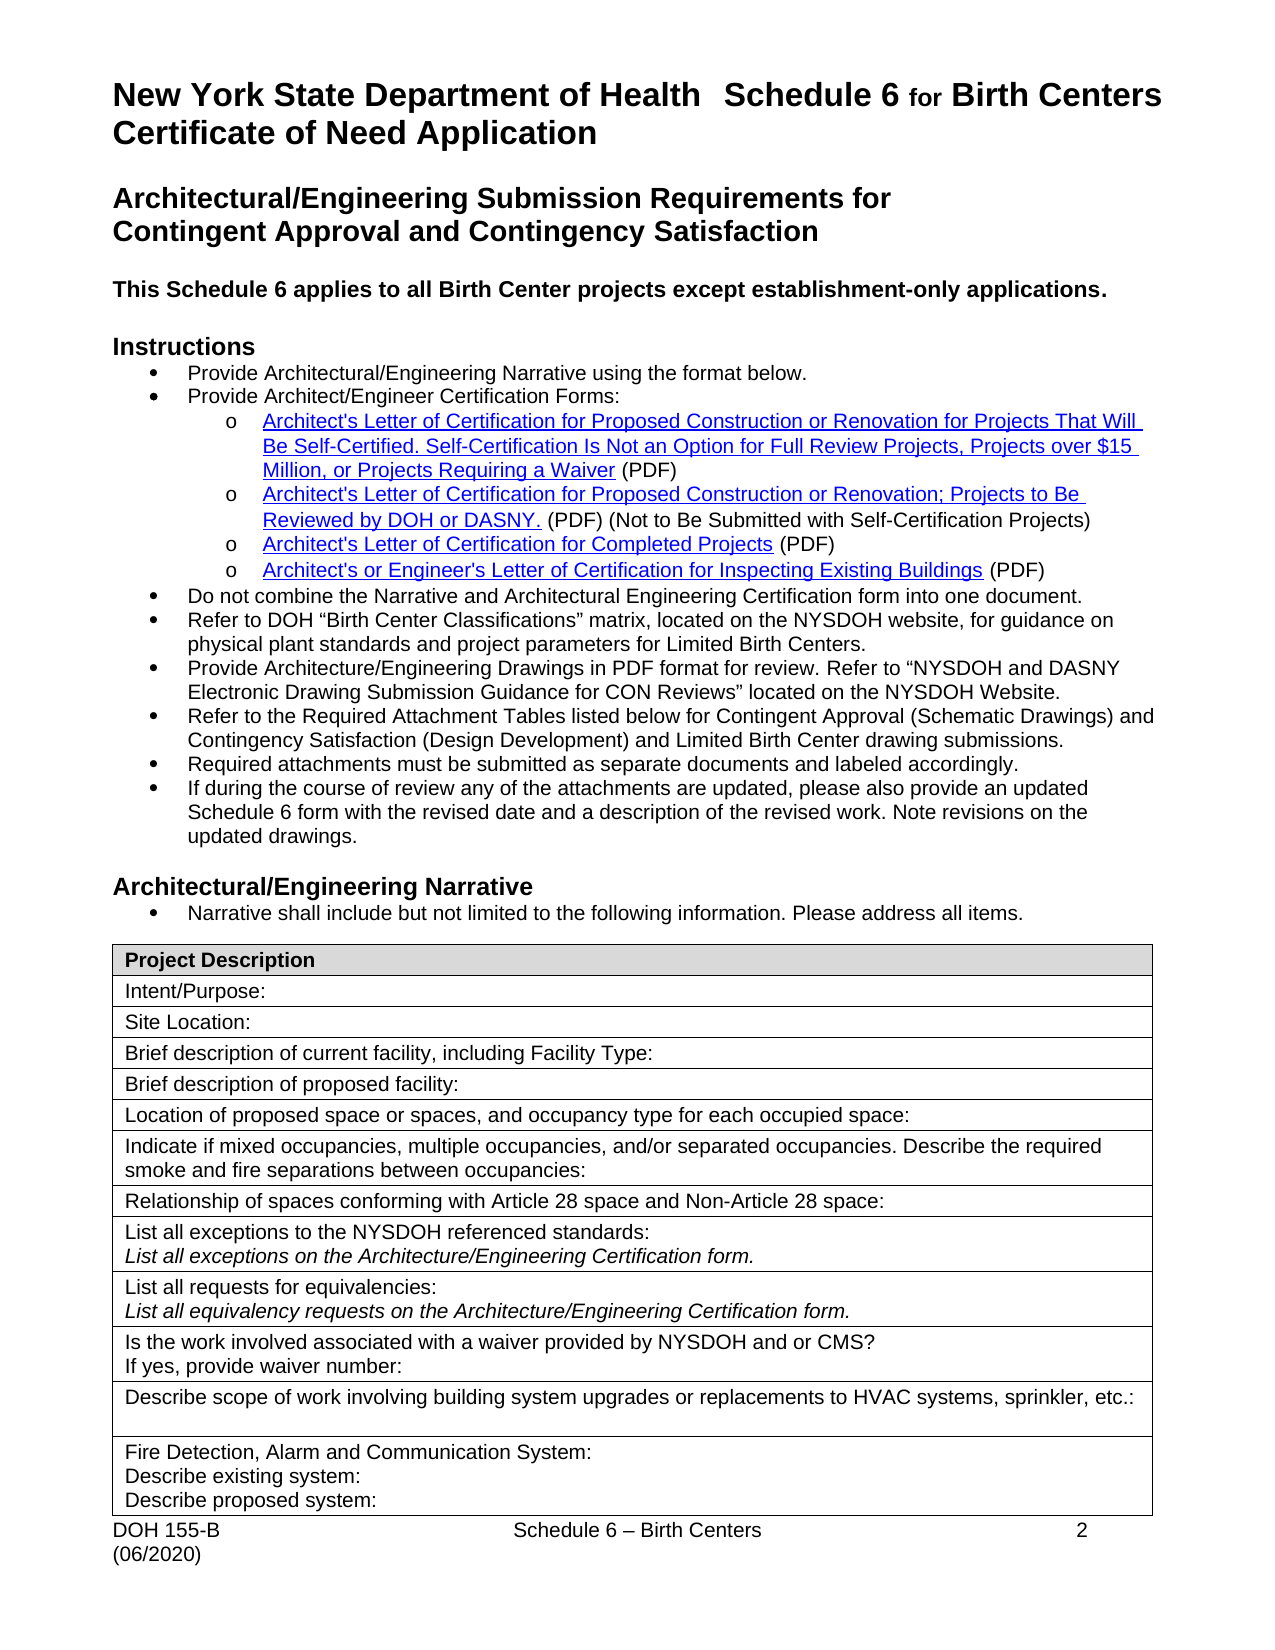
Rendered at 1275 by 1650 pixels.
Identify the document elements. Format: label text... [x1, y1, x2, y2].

table_cell Location of proposed space or spaces, and occupancy type for each occupied space: [113, 1100, 1152, 1130]
table_cell Relationship of spaces conforming with Article 28 space and Non-Article 28 space: [113, 1186, 1152, 1216]
table_cell Is the work involved associated with a waiver provided by NYSDOH and or CMS? If yes, provide waiver number: [113, 1327, 1152, 1381]
table_cell List all requests for equivalencies: List all equivalency requests on the Architecture/Engineering Certification form. [113, 1272, 1152, 1326]
list Refer to DOH “Birth Center Classifications” matrix, located on the NYSDOH website, for guidance on physical plant standards and project parameters for Limited Birth Centers. [150, 608, 1162, 656]
list Required attachments must be submitted as separate documents and labeled accordingly. [150, 752, 1162, 776]
table_cell Intent/Purpose: [113, 976, 1152, 1006]
table_cell List all exceptions to the NYSDOH referenced standards: List all exceptions on the Architecture/Engineering Certification form. [113, 1217, 1152, 1271]
list Architect's Letter of Certification for Completed Projects (PDF) [225, 532, 1162, 558]
table_cell Brief description of proposed facility: [113, 1069, 1152, 1099]
list Provide Architecture/Engineering Drawings in PDF format for review. Refer to “NYSDOH and DASNY Electronic Drawing Submission Guidance for CON Reviews” located on the NYSDOH Website. [150, 656, 1162, 704]
list Architect's Letter of Certification for Proposed Construction or Renovation for Projects That Will Be Self-Certified. Self-Certification Is Not an Option for Full Review Projects, Projects over $15 Million, or Projects Requiring a Waiver (PDF) [225, 408, 1162, 482]
list Refer to the Required Attachment Tables listed below for Contingent Approval (Schematic Drawings) and Contingency Satisfaction (Design Development) and Limited Birth Center drawing submissions. [150, 704, 1162, 752]
subtitle Contingent Approval and Contingency Satisfaction [112, 214, 1162, 248]
text Architectural/Engineering Narrative [112, 872, 1162, 901]
table_header Project Description [113, 945, 1152, 975]
list If during the course of review any of the attachments are updated, please also provide an updated Schedule 6 form with the revised date and a description of the revised work. Note revisions on the updated drawings. [150, 776, 1162, 848]
table_cell Brief description of current facility, including Facility Type: [113, 1038, 1152, 1068]
list Provide Architect/Engineer Certification Forms: [150, 384, 1162, 408]
list Architect's Letter of Certification for Proposed Construction or Renovation; Projects to Be Reviewed by DOH or DASNY. (PDF) (Not to Be Submitted with Self-Certification Projects) [225, 482, 1162, 532]
table_cell Site Location: [113, 1007, 1152, 1037]
text This Schedule 6 applies to all Birth Center projects except establishment-only applications. [112, 276, 1162, 303]
list Narrative shall include but not limited to the following information. Please address all items. [150, 901, 1162, 924]
list Provide Architectural/Engineering Narrative using the format below. [150, 360, 1162, 384]
table_cell Describe scope of work involving building system upgrades or replacements to HVAC systems, sprinkler, etc.: [113, 1382, 1152, 1436]
subtitle Architectural/Engineering Submission Requirements for [112, 181, 1162, 214]
table_cell Indicate if mixed occupancies, multiple occupancies, and/or separated occupancies. Describe the required smoke and fire separations between occupancies: [113, 1131, 1152, 1185]
text Instructions [112, 332, 1162, 360]
table_cell Fire Detection, Alarm and Communication System: Describe existing system: Describe proposed system: [113, 1437, 1152, 1515]
list Do not combine the Narrative and Architectural Engineering Certification form into one document. [150, 584, 1162, 608]
list Architect's or Engineer's Letter of Certification for Inspecting Existing Buildings (PDF) [225, 558, 1162, 584]
